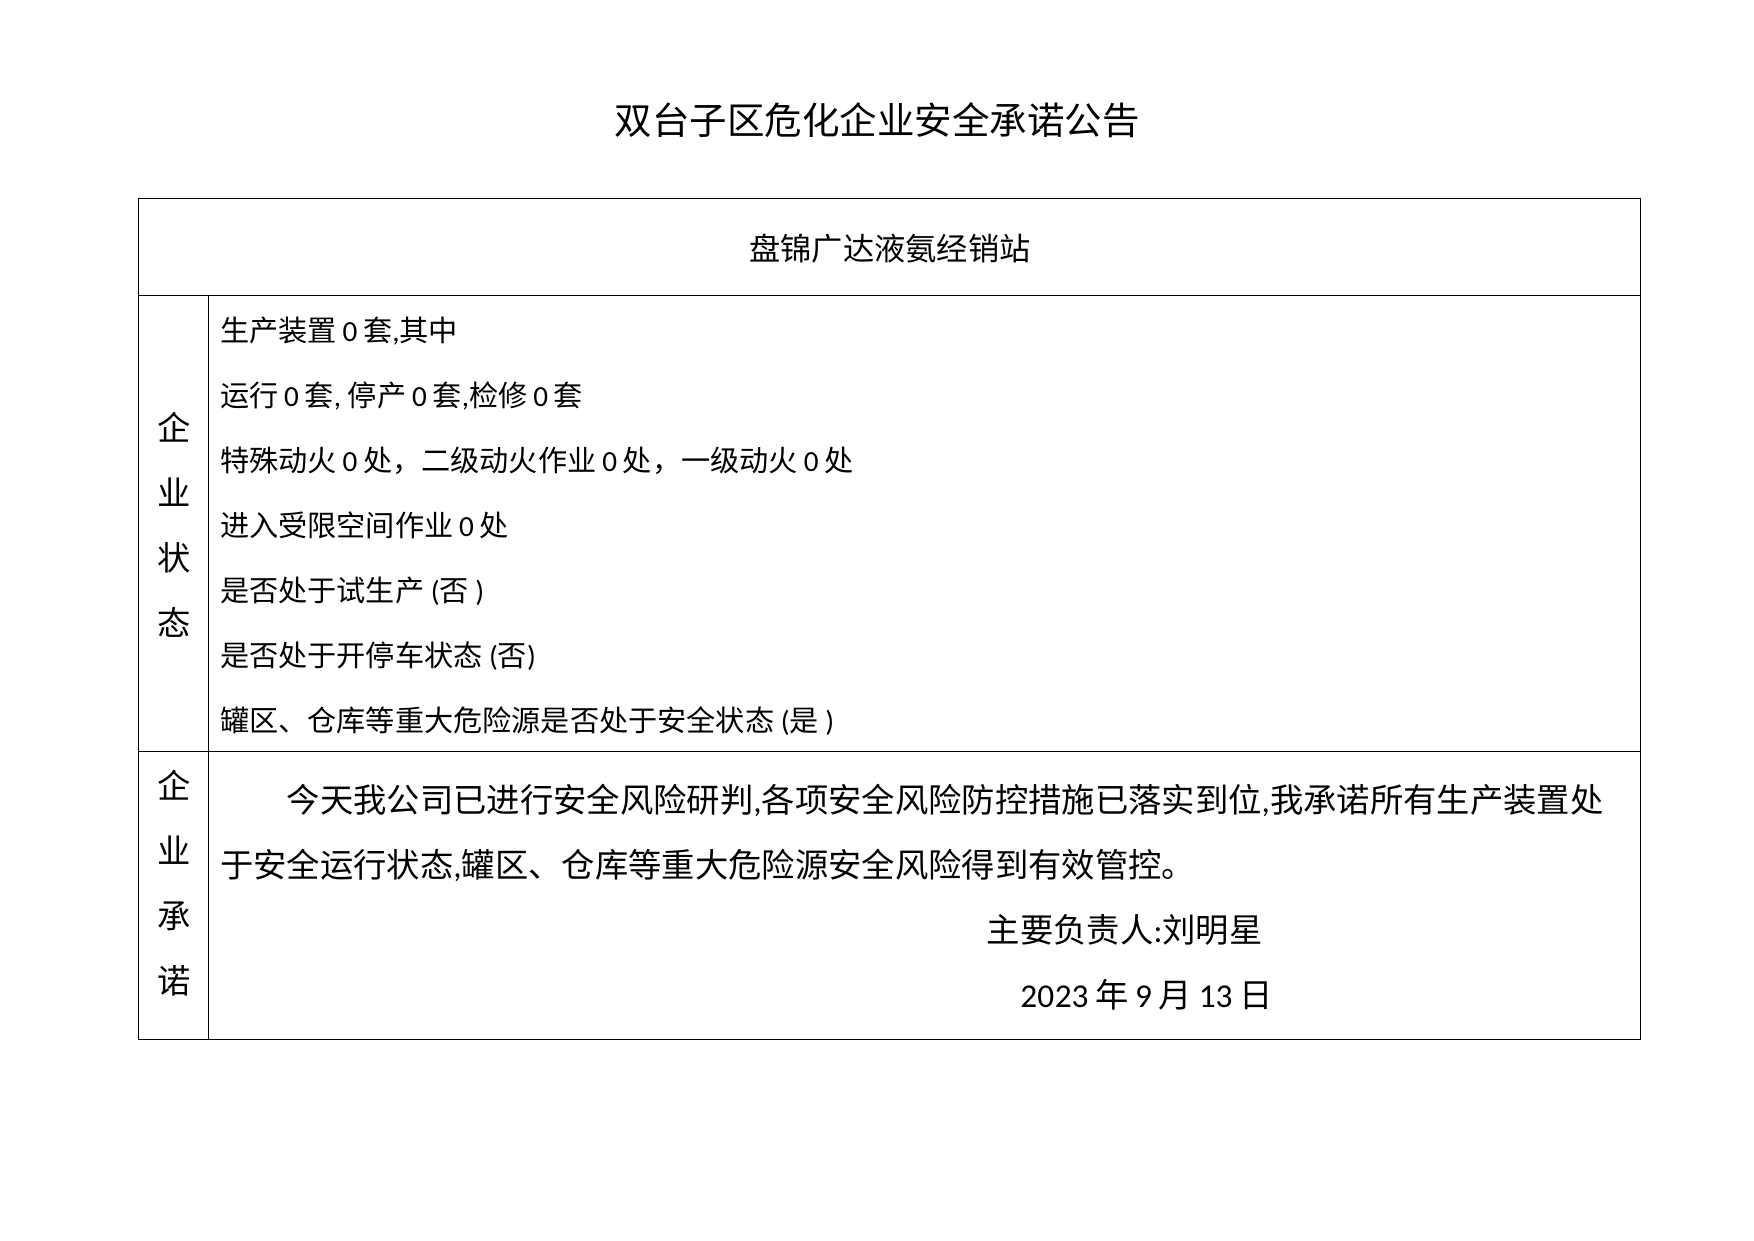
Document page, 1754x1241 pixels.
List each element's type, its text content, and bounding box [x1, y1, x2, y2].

table_cell 企业承诺 [139, 752, 208, 1039]
table_cell 今天我公司已进行安全风险研判,各项安全风险防控措施已落实到位,我承诺所有生产装置处于安全运行状态,罐区、仓库等重大危险源安全风险得到有效管控。 主要负责人:刘明星 2023年9月13日 [209, 752, 1640, 1039]
table_cell 生产装置0套,其中 运行0套, 停产0套,检修0套 特殊动火0处，二级动火作业0处，一级动火0处 进入受限空间作业0处 是否处于试生产 (否 ) 是否处于开停车状态 (否) 罐区、仓库等重大危险源是否处于安全状态 (是 ) [209, 296, 1640, 751]
table_header 盘锦广达液氨经销站 [139, 199, 1640, 295]
table_cell 企业状态 [139, 296, 208, 751]
